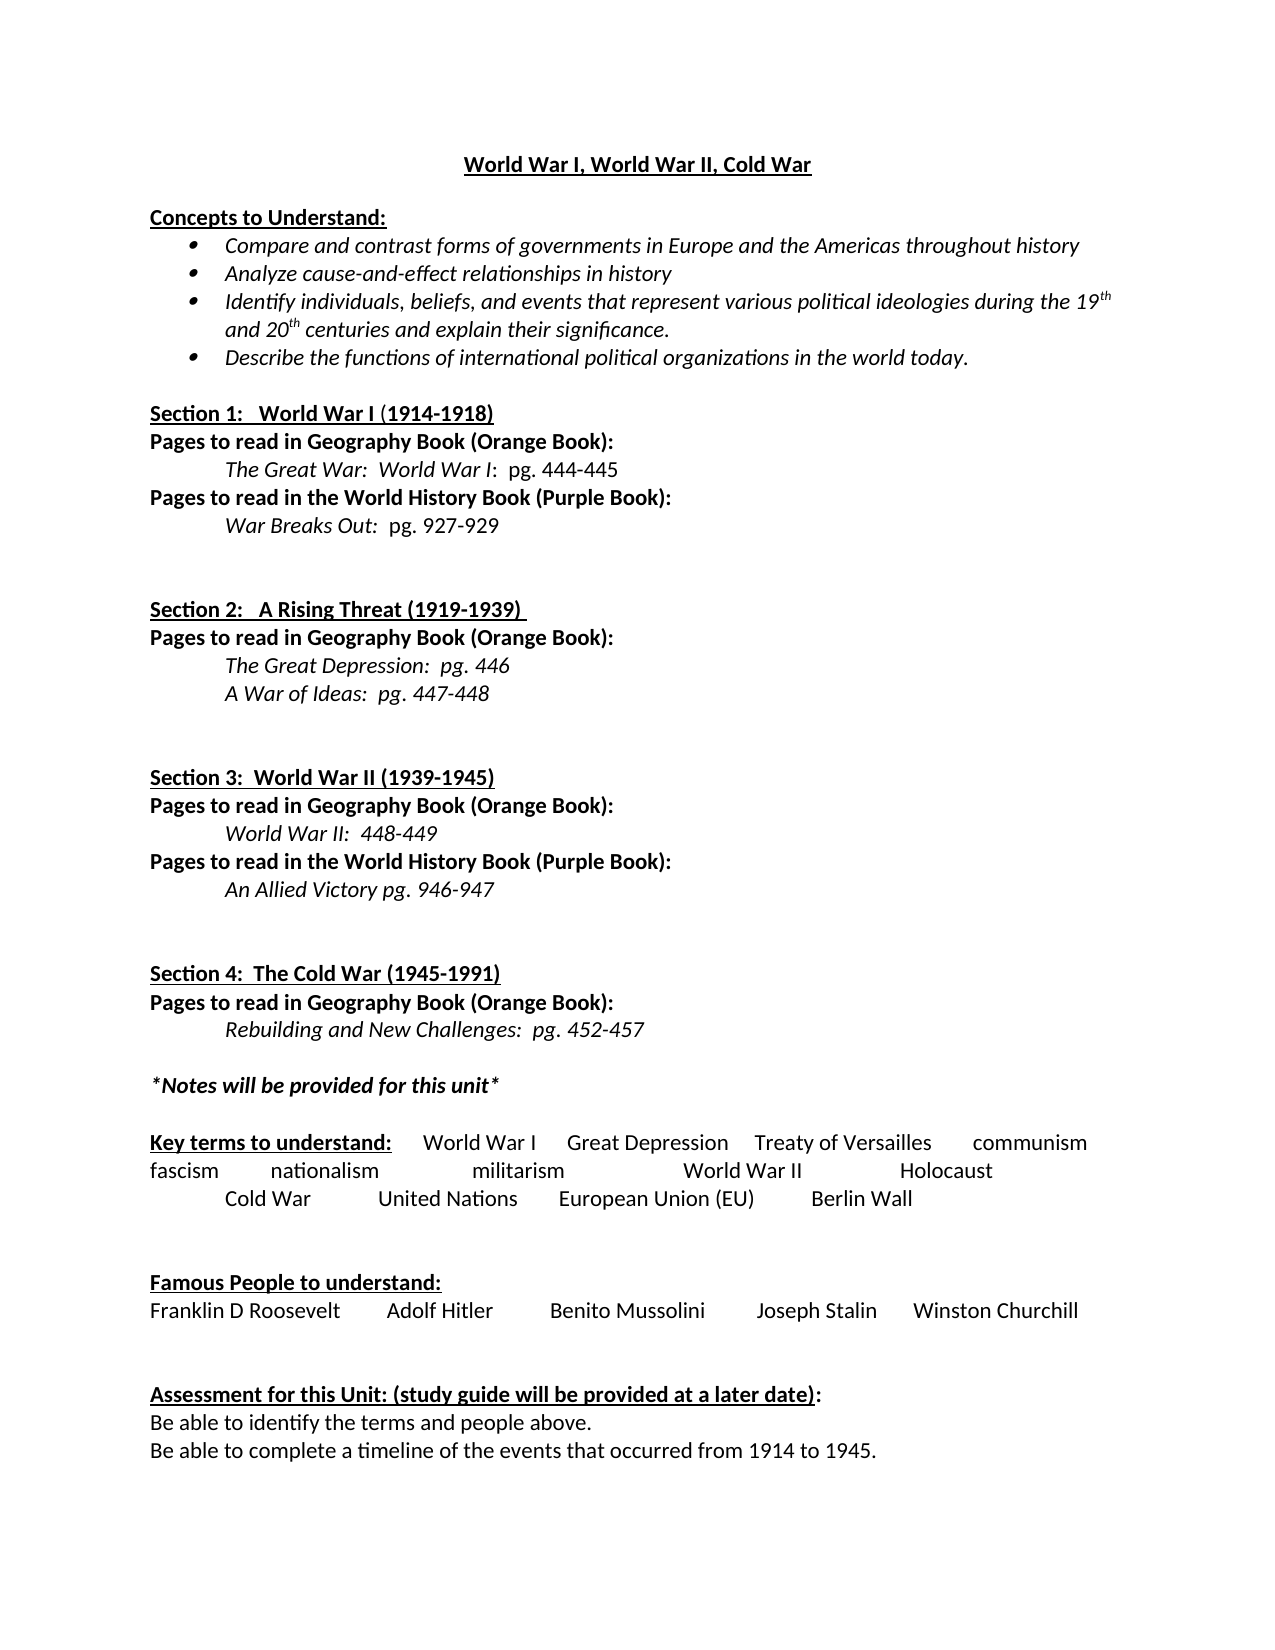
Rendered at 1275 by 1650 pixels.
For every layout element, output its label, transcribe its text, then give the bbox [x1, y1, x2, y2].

text Pages to read in Geography Book (Orange Book): [150, 988, 1125, 1016]
text Be able to identify the terms and people above. [150, 1408, 1125, 1436]
list Describe the functions of international political organizations in the world today. [187, 343, 1125, 371]
text War Breaks Out: pg. 927-929 [150, 511, 1125, 539]
text World War I, World War II, Cold War [150, 150, 1125, 178]
list Analyze cause-and-effect relationships in history [187, 259, 1125, 287]
text *Notes will be provided for this unit* [150, 1072, 1125, 1100]
text Famous People to understand: [150, 1268, 1125, 1296]
text Concepts to Understand: [150, 203, 1125, 231]
text Rebuilding and New Challenges: pg. 452-457 [150, 1016, 1125, 1044]
text Section 3: World War II (1939-1945) [150, 763, 1125, 791]
text The Great War: World War I: pg. 444-445 [150, 455, 1125, 483]
list Compare and contrast forms of governments in Europe and the Americas throughout history [187, 231, 1125, 259]
text Assessment for this Unit: (study guide will be provided at a later date): [150, 1380, 1125, 1408]
text Pages to read in Geography Book (Orange Book): [150, 623, 1125, 651]
text The Great Depression: pg. 446 [150, 651, 1125, 679]
text Pages to read in Geography Book (Orange Book): [150, 791, 1125, 819]
text Franklin D Roosevelt Adolf Hitler Benito Mussolini Joseph Stalin Winston Churchill [150, 1296, 1125, 1324]
text Section 2: A Rising Threat (1919-1939) [150, 595, 1125, 623]
list Identify individuals, beliefs, and events that represent various political ideologies during the 19th and 20th centuries and explain their significance. [187, 287, 1125, 343]
text Section 1: World War I (1914-1918) [150, 399, 1125, 427]
text Be able to complete a timeline of the events that occurred from 1914 to 1945. [150, 1436, 1125, 1464]
text Pages to read in the World History Book (Purple Book): [150, 847, 1125, 876]
text Key terms to understand: World War I Great Depression Treaty of Versailles communism fascism nationalism militarism World War II Holocaust Cold War United Nations European Union (EU) Berlin Wall [150, 1128, 1125, 1212]
text A War of Ideas: pg. 447-448 [150, 679, 1125, 707]
text Pages to read in the World History Book (Purple Book): [150, 483, 1125, 511]
text An Allied Victory pg. 946-947 [150, 876, 1125, 903]
text World War II: 448-449 [150, 819, 1125, 847]
text Section 4: The Cold War (1945-1991) [150, 959, 1125, 988]
text Pages to read in Geography Book (Orange Book): [150, 427, 1125, 455]
